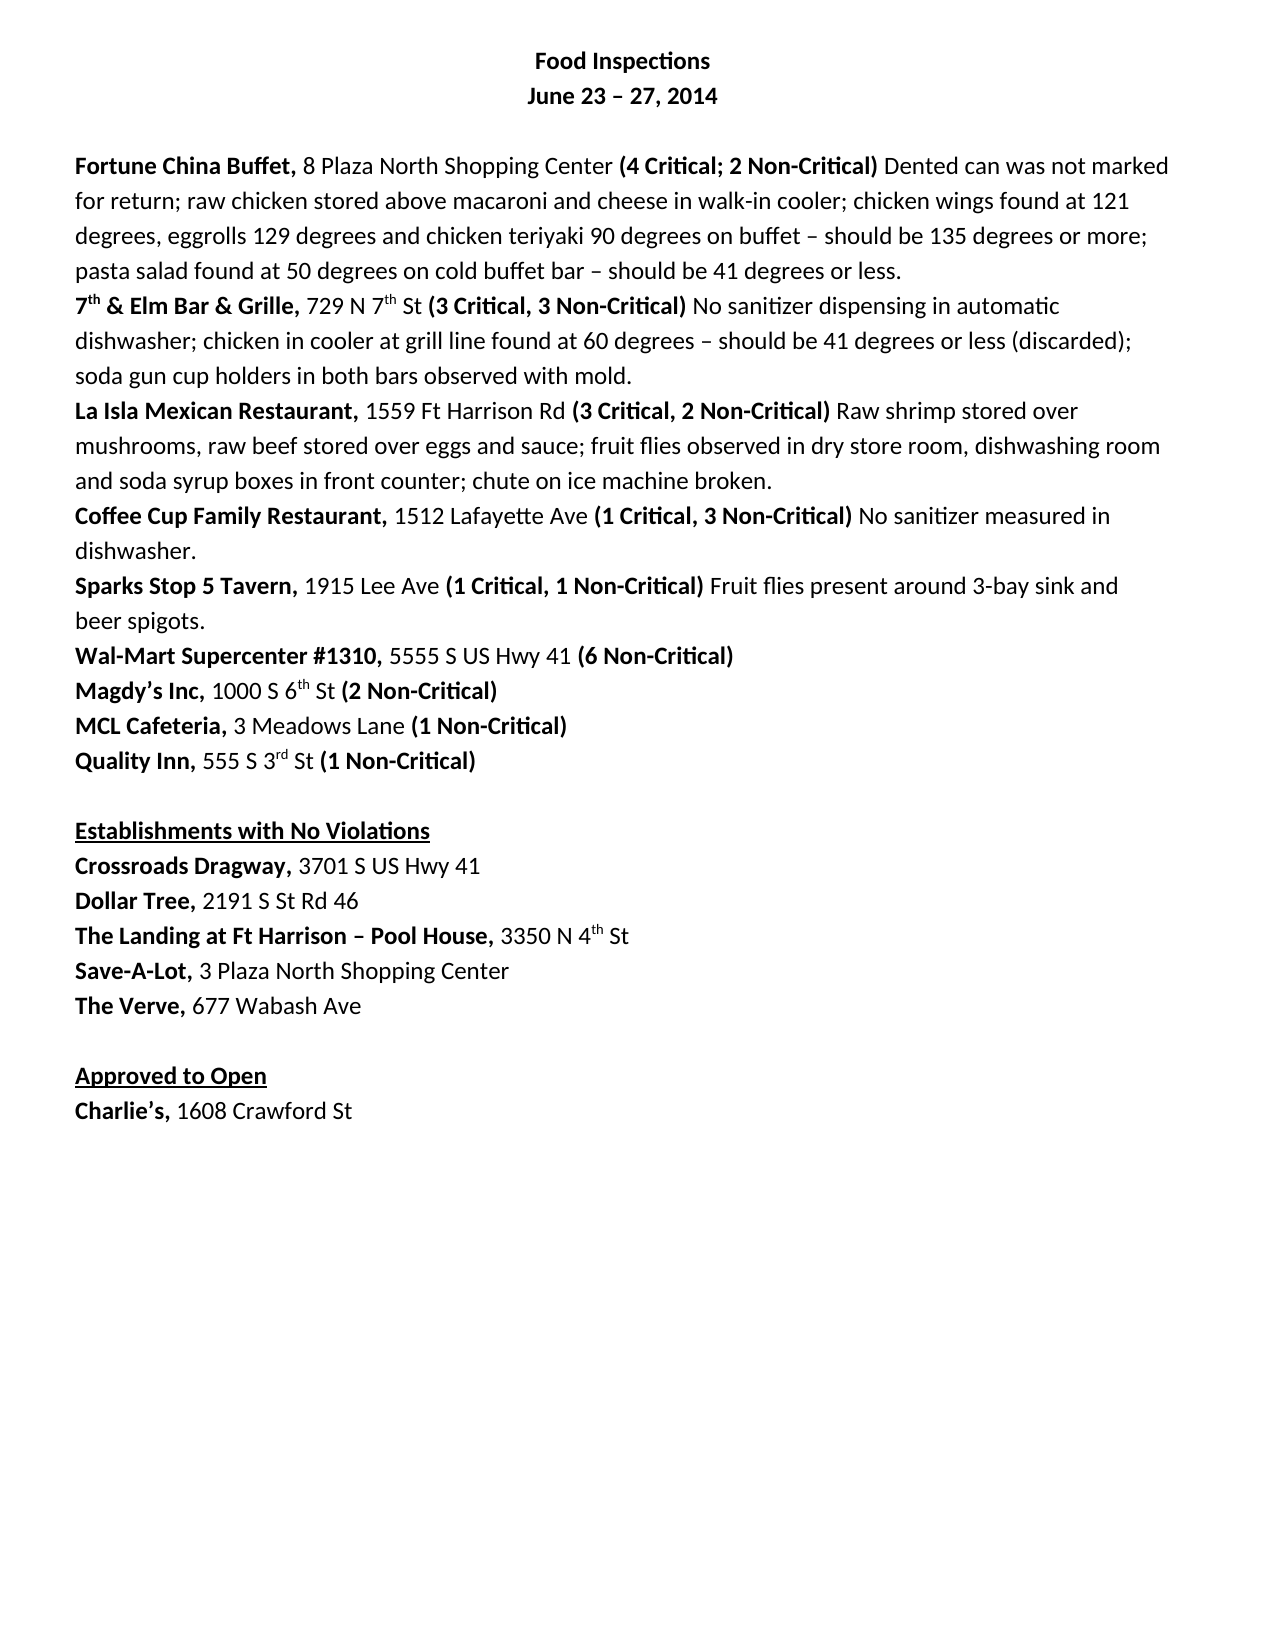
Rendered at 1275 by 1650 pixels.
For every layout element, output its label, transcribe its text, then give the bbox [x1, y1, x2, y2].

text Charlie’s, 1608 Crawford St [75, 1095, 1170, 1126]
text June 23 – 27, 2014 [75, 80, 1170, 111]
text Dollar Tree, 2191 S St Rd 46 [75, 885, 1170, 916]
text Quality Inn, 555 S 3rd St (1 Non-Critical) [75, 745, 1170, 776]
text La Isla Mexican Restaurant, 1559 Ft Harrison Rd (3 Critical, 2 Non-Critical) Raw shrimp stored over mushrooms, raw beef stored over eggs and sauce; fruit flies observed in dry store room, dishwashing room and soda syrup boxes in front counter; chute on ice machine broken. [75, 395, 1170, 496]
text Approved to Open [75, 1060, 1170, 1091]
text Magdy’s Inc, 1000 S 6th St (2 Non-Critical) [75, 675, 1170, 706]
text Food Inspections [75, 45, 1170, 76]
text The Verve, 677 Wabash Ave [75, 990, 1170, 1021]
text MCL Cafeteria, 3 Meadows Lane (1 Non-Critical) [75, 710, 1170, 741]
text Save-A-Lot, 3 Plaza North Shopping Center [75, 955, 1170, 986]
text Crossroads Dragway, 3701 S US Hwy 41 [75, 850, 1170, 881]
text Fortune China Buffet, 8 Plaza North Shopping Center (4 Critical; 2 Non-Critical) Dented can was not marked for return; raw chicken stored above macaroni and cheese in walk-in cooler; chicken wings found at 121 degrees, eggrolls 129 degrees and chicken teriyaki 90 degrees on buffet – should be 135 degrees or more; pasta salad found at 50 degrees on cold buffet bar – should be 41 degrees or less. [75, 150, 1170, 286]
text Wal-Mart Supercenter #1310, 5555 S US Hwy 41 (6 Non-Critical) [75, 640, 1170, 671]
text Coffee Cup Family Restaurant, 1512 Lafayette Ave (1 Critical, 3 Non-Critical) No sanitizer measured in dishwasher. [75, 500, 1170, 566]
text Establishments with No Violations [75, 815, 1170, 846]
text The Landing at Ft Harrison – Pool House, 3350 N 4th St [75, 920, 1170, 951]
text Sparks Stop 5 Tavern, 1915 Lee Ave (1 Critical, 1 Non-Critical) Fruit flies present around 3-bay sink and beer spigots. [75, 570, 1170, 636]
text 7th & Elm Bar & Grille, 729 N 7th St (3 Critical, 3 Non-Critical) No sanitizer dispensing in automatic dishwasher; chicken in cooler at grill line found at 60 degrees – should be 41 degrees or less (discarded); soda gun cup holders in both bars observed with mold. [75, 290, 1170, 391]
